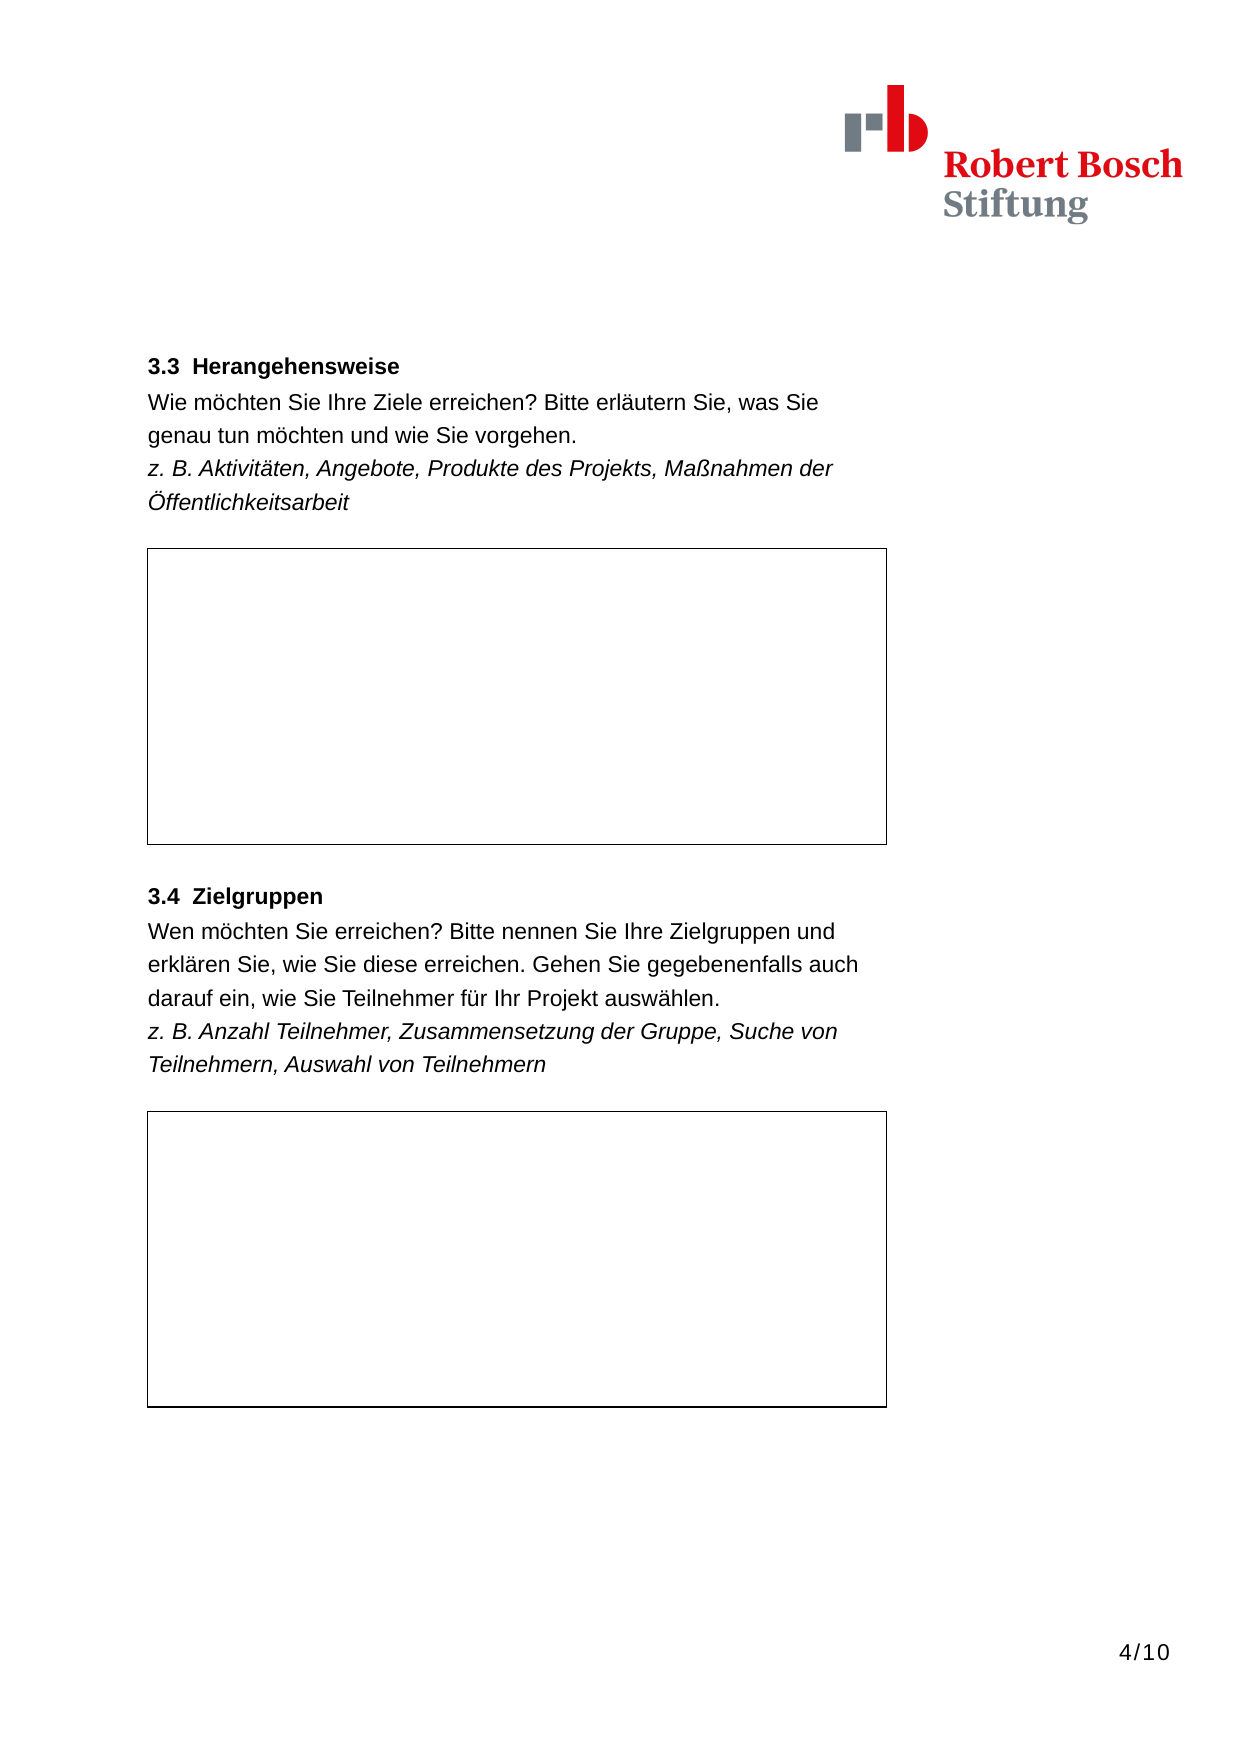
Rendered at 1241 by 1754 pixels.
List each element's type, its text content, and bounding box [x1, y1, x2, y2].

text z. B. Anzahl Teilnehmer, Zusammensetzung der Gruppe, Suche von Teilnehmern, Auswahl von Teilnehmern [148, 1011, 886, 1078]
subtitle Herangehensweise [148, 348, 886, 381]
text z. B. Aktivitäten, Angebote, Produkte des Projekts, Maßnahmen der Öffentlichkeitsarbeit [148, 448, 886, 515]
table_header [148, 1112, 886, 1406]
picture [844, 85, 1183, 225]
subtitle Zielgruppen [148, 878, 886, 911]
text Wen möchten Sie erreichen? Bitte nennen Sie Ihre Zielgruppen und erklären Sie, wie Sie diese erreichen. Gehen Sie gegebenenfalls auch darauf ein, wie Sie Teilnehmer für Ihr Projekt auswählen. [148, 911, 886, 1011]
text Wie möchten Sie Ihre Ziele erreichen? Bitte erläutern Sie, was Sie genau tun möchten und wie Sie vorgehen. [148, 381, 886, 448]
table_header [148, 549, 886, 843]
